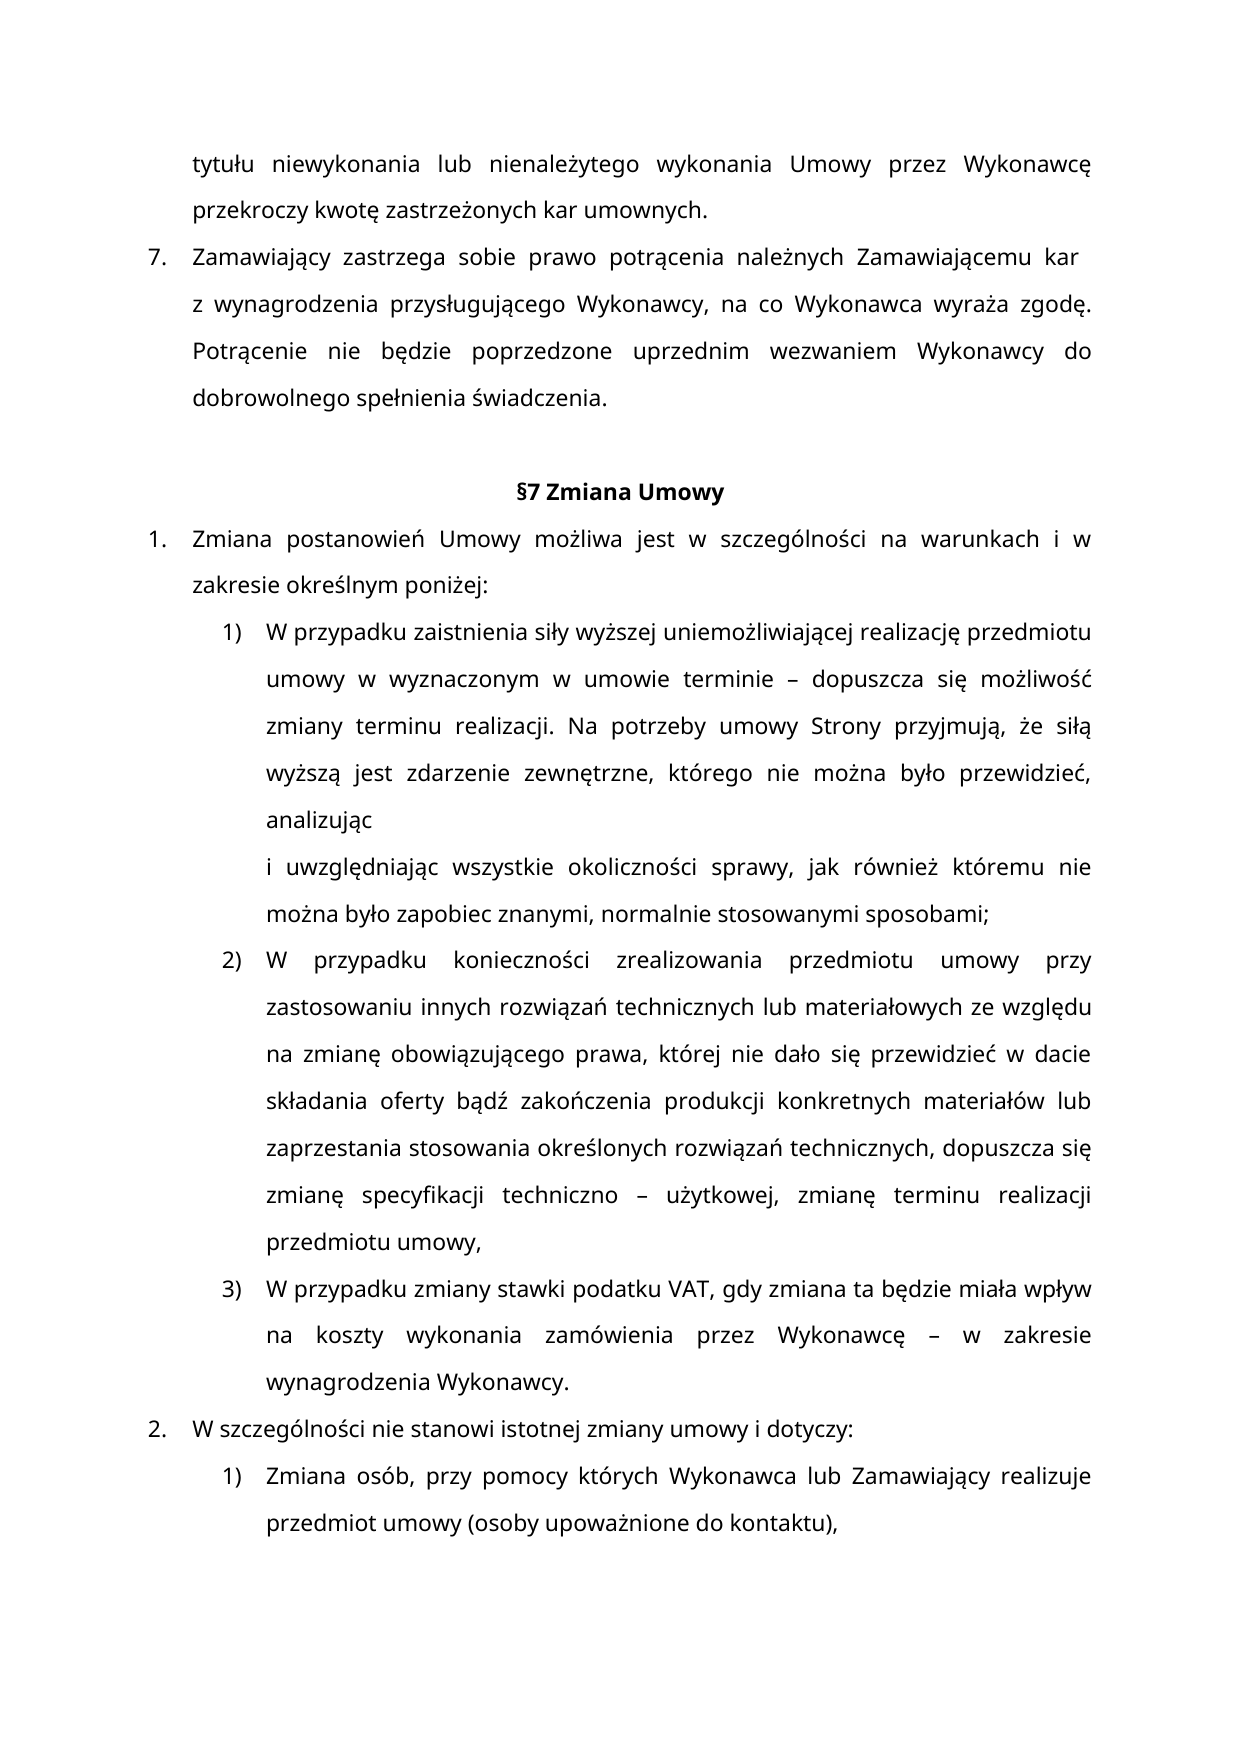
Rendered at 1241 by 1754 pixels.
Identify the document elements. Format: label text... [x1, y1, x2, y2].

list Zamawiający zastrzega sobie prawo potrącenia należnych Zamawiającemu kar z wynagrodzenia przysługującego Wykonawcy, na co Wykonawca wyraża zgodę. Potrącenie nie będzie poprzedzone uprzednim wezwaniem Wykonawcy do dobrowolnego spełnienia świadczenia. [148, 241, 1093, 413]
list W przypadku konieczności zrealizowania przedmiotu umowy przy zastosowaniu innych rozwiązań technicznych lub materiałowych ze względu na zmianę obowiązującego prawa, której nie dało się przewidzieć w dacie składania oferty bądź zakończenia produkcji konkretnych materiałów lub zaprzestania stosowania określonych rozwiązań technicznych, dopuszcza się zmianę specyfikacji techniczno – użytkowej, zmianę terminu realizacji przedmiotu umowy, [222, 944, 1093, 1257]
list W szczególności nie stanowi istotnej zmiany umowy i dotyczy: [148, 1413, 1093, 1444]
list Zmiana osób, przy pomocy których Wykonawca lub Zamawiający realizuje przedmiot umowy (osoby upoważnione do kontaktu), [222, 1460, 1093, 1538]
text §7 Zmiana Umowy [148, 476, 1093, 507]
list Zmiana postanowień Umowy możliwa jest w szczególności na warunkach i w zakresie określnym poniżej: [148, 523, 1093, 601]
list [148, 148, 1093, 226]
list W przypadku zaistnienia siły wyższej uniemożliwiającej realizację przedmiotu umowy w wyznaczonym w umowie terminie – dopuszcza się możliwość zmiany terminu realizacji. Na potrzeby umowy Strony przyjmują, że siłą wyższą jest zdarzenie zewnętrzne, którego nie można było przewidzieć, analizując i uwzględniając wszystkie okoliczności sprawy, jak również któremu nie można było zapobiec znanymi, normalnie stosowanymi sposobami; [222, 616, 1093, 929]
list W przypadku zmiany stawki podatku VAT, gdy zmiana ta będzie miała wpływ na koszty wykonania zamówienia przez Wykonawcę – w zakresie wynagrodzenia Wykonawcy. [222, 1273, 1093, 1398]
